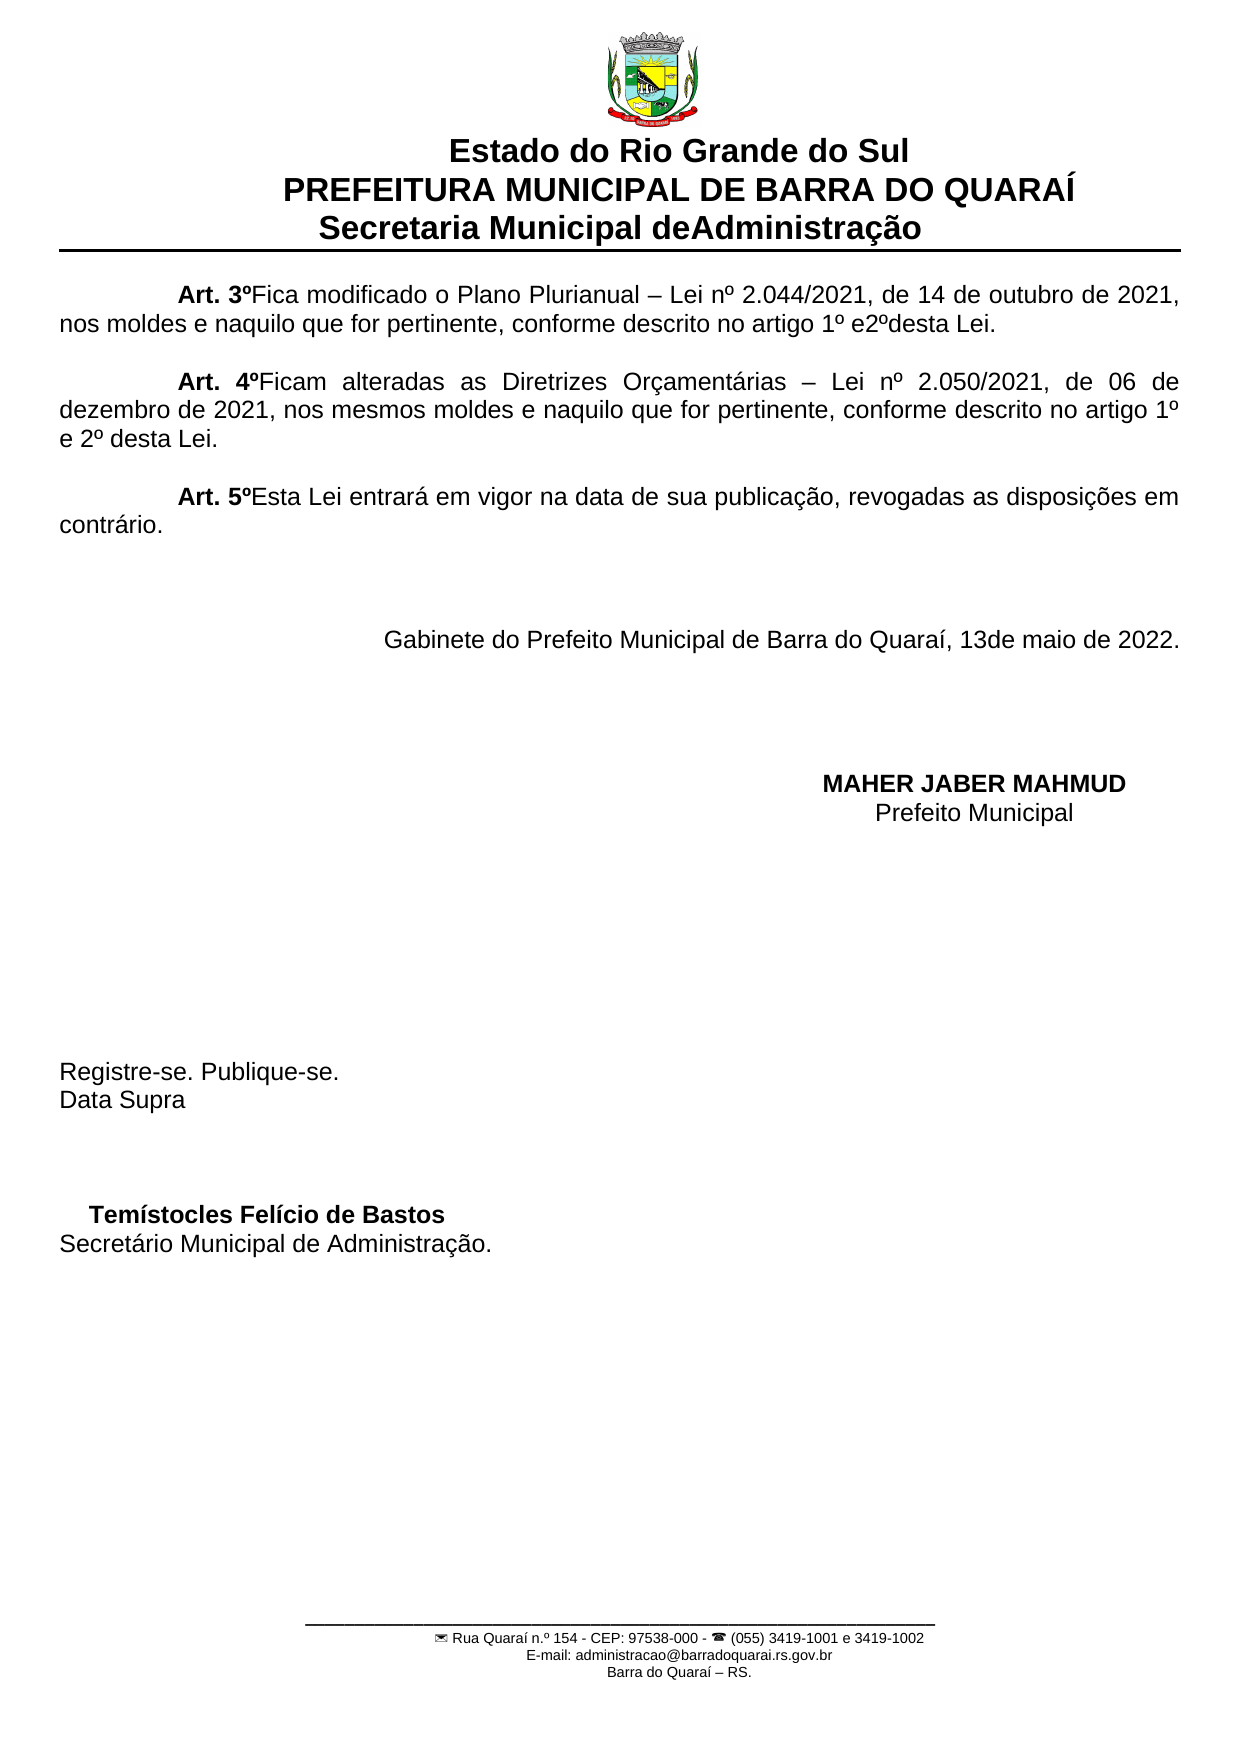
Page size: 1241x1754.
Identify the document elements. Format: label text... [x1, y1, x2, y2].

text Prefeito Municipal [693, 798, 1181, 827]
text Registre-se. Publique-se. [59, 1057, 1181, 1086]
text Data Supra [59, 1086, 1181, 1114]
picture [607, 32, 702, 127]
text Art. 5ºEsta Lei entrará em vigor na data de sua publicação, revogadas as disposições em contrário. [59, 482, 1181, 539]
text Art. 3ºFica modificado o Plano Plurianual – Lei nº 2.044/2021, de 14 de outubro de 2021, nos moldes e naquilo que for pertinente, conforme descrito no artigo 1º e2ºdesta Lei. [59, 281, 1181, 338]
text Temístocles Felício de Bastos [88, 1201, 1181, 1229]
text Gabinete do Prefeito Municipal de Barra do Quaraí, 13de maio de 2022. [177, 626, 1181, 654]
text Art. 4ºFicam alteradas as Diretrizes Orçamentárias – Lei nº 2.050/2021, de 06 de dezembro de 2021, nos mesmos moldes e naquilo que for pertinente, conforme descrito no artigo 1º e 2º desta Lei. [59, 367, 1181, 453]
text Secretário Municipal de Administração. [59, 1229, 1181, 1258]
text MAHER JABER MAHMUD [693, 769, 1181, 798]
